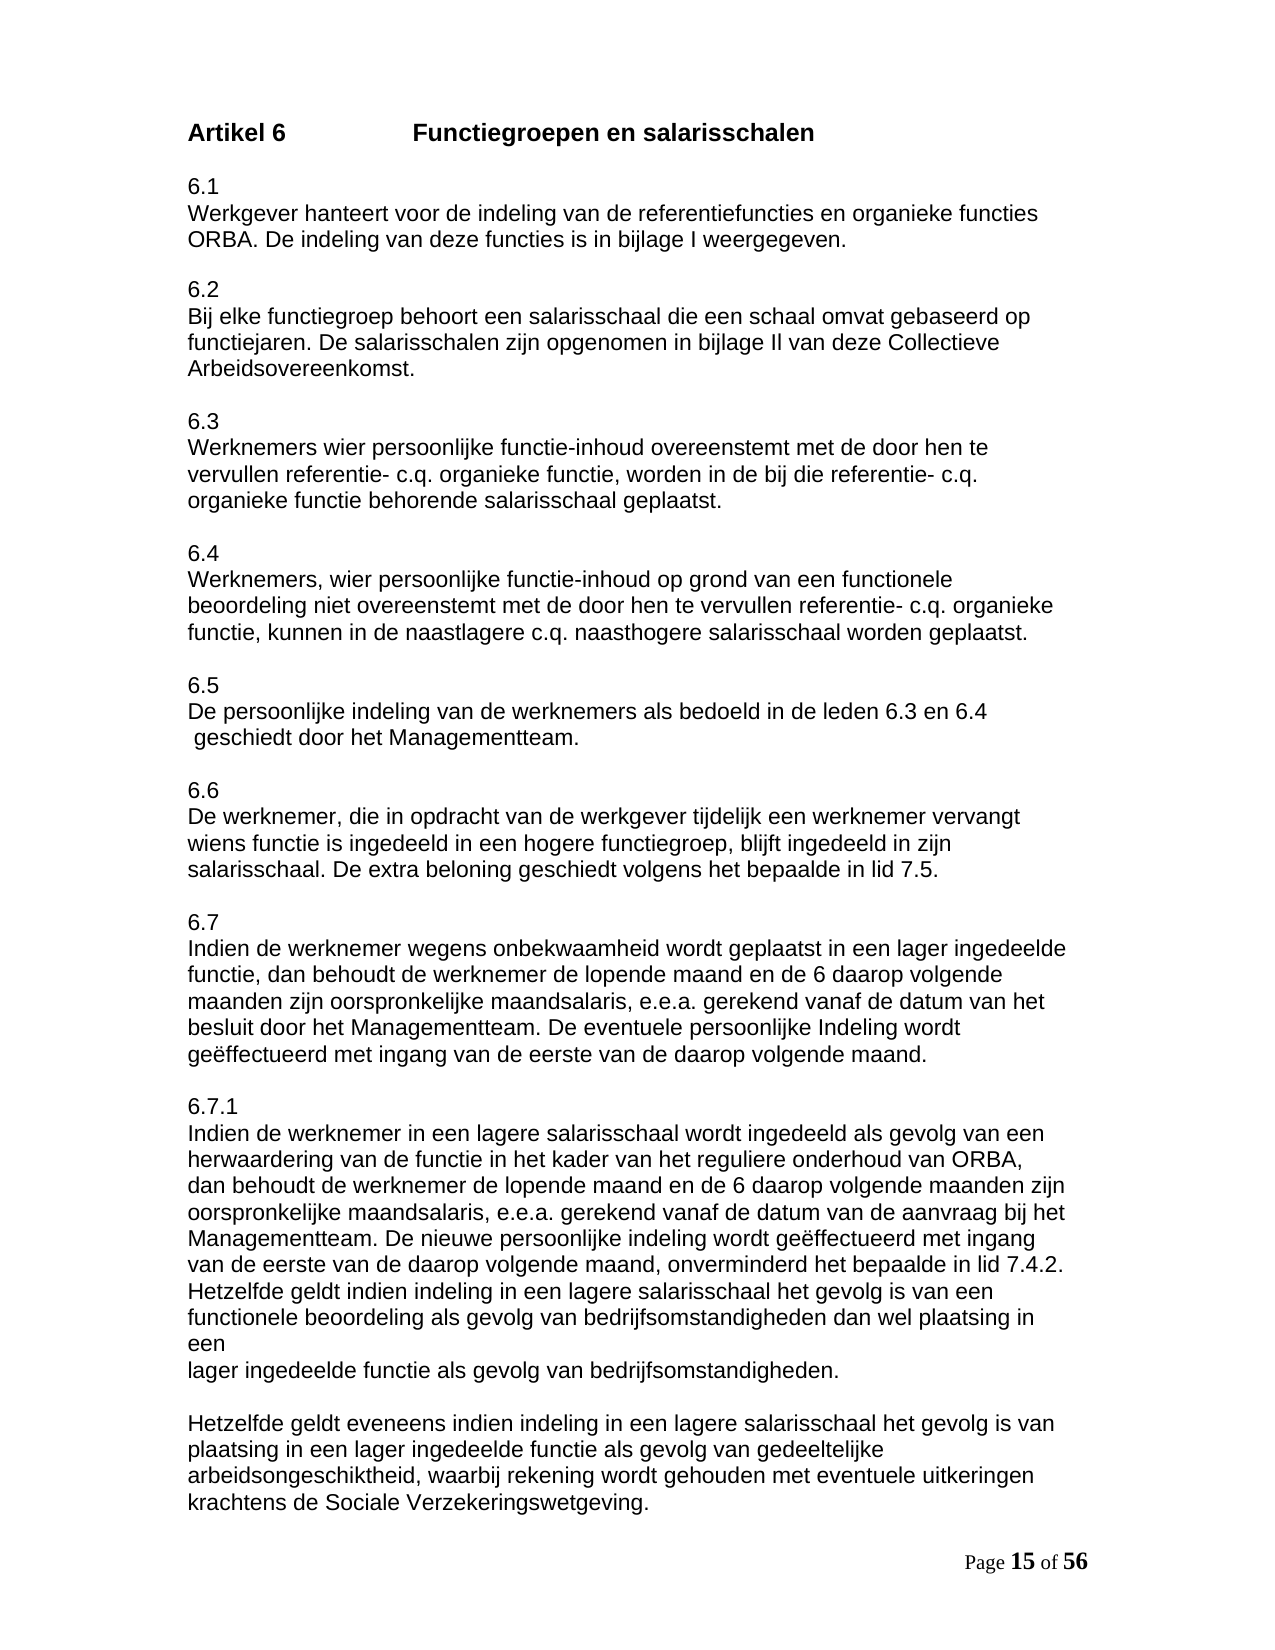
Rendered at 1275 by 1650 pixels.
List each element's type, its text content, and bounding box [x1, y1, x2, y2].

text De werknemer, die in opdracht van de werkgever tijdelijk een werknemer vervangt wiens functie is ingedeeld in een hogere functiegroep, blijft ingedeeld in zijn salarisschaal. De extra beloning geschiedt volgens het bepaalde in lid 7.5. [187, 803, 1074, 882]
text 6.7 [187, 909, 1074, 935]
text 6.6 [187, 777, 1074, 803]
text Bij elke functiegroep behoort een salarisschaal die een schaal omvat gebaseerd op functiejaren. De salarisschalen zijn opgenomen in bijlage Il van deze Collectieve Arbeidsovereenkomst. [187, 303, 1074, 382]
text 6.5 [187, 672, 1074, 698]
subtitle Artikel 6 Functiegroepen en salarisschalen [187, 118, 1088, 147]
text De persoonlijke indeling van de werknemers als bedoeld in de leden 6.3 en 6.4 geschiedt door het Managementteam. [187, 698, 1074, 751]
text Werknemers, wier persoonlijke functie-inhoud op grond van een functionele beoordeling niet overeenstemt met de door hen te vervullen referentie- c.q. organieke functie, kunnen in de naastlagere c.q. naasthogere salarisschaal worden geplaatst. [187, 566, 1074, 645]
text Indien de werknemer in een lagere salarisschaal wordt ingedeeld als gevolg van een herwaardering van de functie in het kader van het reguliere onderhoud van ORBA, dan behoudt de werknemer de lopende maand en de 6 daarop volgende maanden zijn oorspronkelijke maandsalaris, e.e.a. gerekend vanaf de datum van de aanvraag bij het Managementteam. De nieuwe persoonlijke indeling wordt geëffectueerd met ingang van de eerste van de daarop volgende maand, onverminderd het bepaalde in lid 7.4.2. [187, 1119, 1074, 1278]
text 6.4 [187, 540, 1074, 566]
text Werknemers wier persoonlijke functie-inhoud overeenstemt met de door hen te vervullen referentie- c.q. organieke functie, worden in de bij die referentie- c.q. organieke functie behorende salarisschaal geplaatst. [187, 434, 1074, 513]
text Werkgever hanteert voor de indeling van de referentiefuncties en organieke functies ORBA. De indeling van deze functies is in bijlage I weergegeven. [187, 199, 1074, 252]
text 6.2 [187, 276, 1074, 303]
text 6.7.1 [187, 1093, 1074, 1119]
text 6.1 [187, 173, 1074, 199]
text Hetzelfde geldt eveneens indien indeling in een lagere salarisschaal het gevolg is van plaatsing in een lager ingedeelde functie als gevolg van gedeeltelijke arbeidsongeschiktheid, waarbij rekening wordt gehouden met eventuele uitkeringen krachtens de Sociale Verzekeringswetgeving. [187, 1409, 1074, 1515]
text Indien de werknemer wegens onbekwaamheid wordt geplaatst in een lager ingedeelde functie, dan behoudt de werknemer de lopende maand en de 6 daarop volgende maanden zijn oorspronkelijke maandsalaris, e.e.a. gerekend vanaf de datum van het besluit door het Managementteam. De eventuele persoonlijke Indeling wordt geëffectueerd met ingang van de eerste van de daarop volgende maand. [187, 935, 1074, 1067]
text 6.3 [187, 408, 1074, 434]
text Hetzelfde geldt indien indeling in een lagere salarisschaal het gevolg is van een functionele beoordeling als gevolg van bedrijfsomstandigheden dan wel plaatsing in een lager ingedeelde functie als gevolg van bedrijfsomstandigheden. [187, 1278, 1074, 1383]
